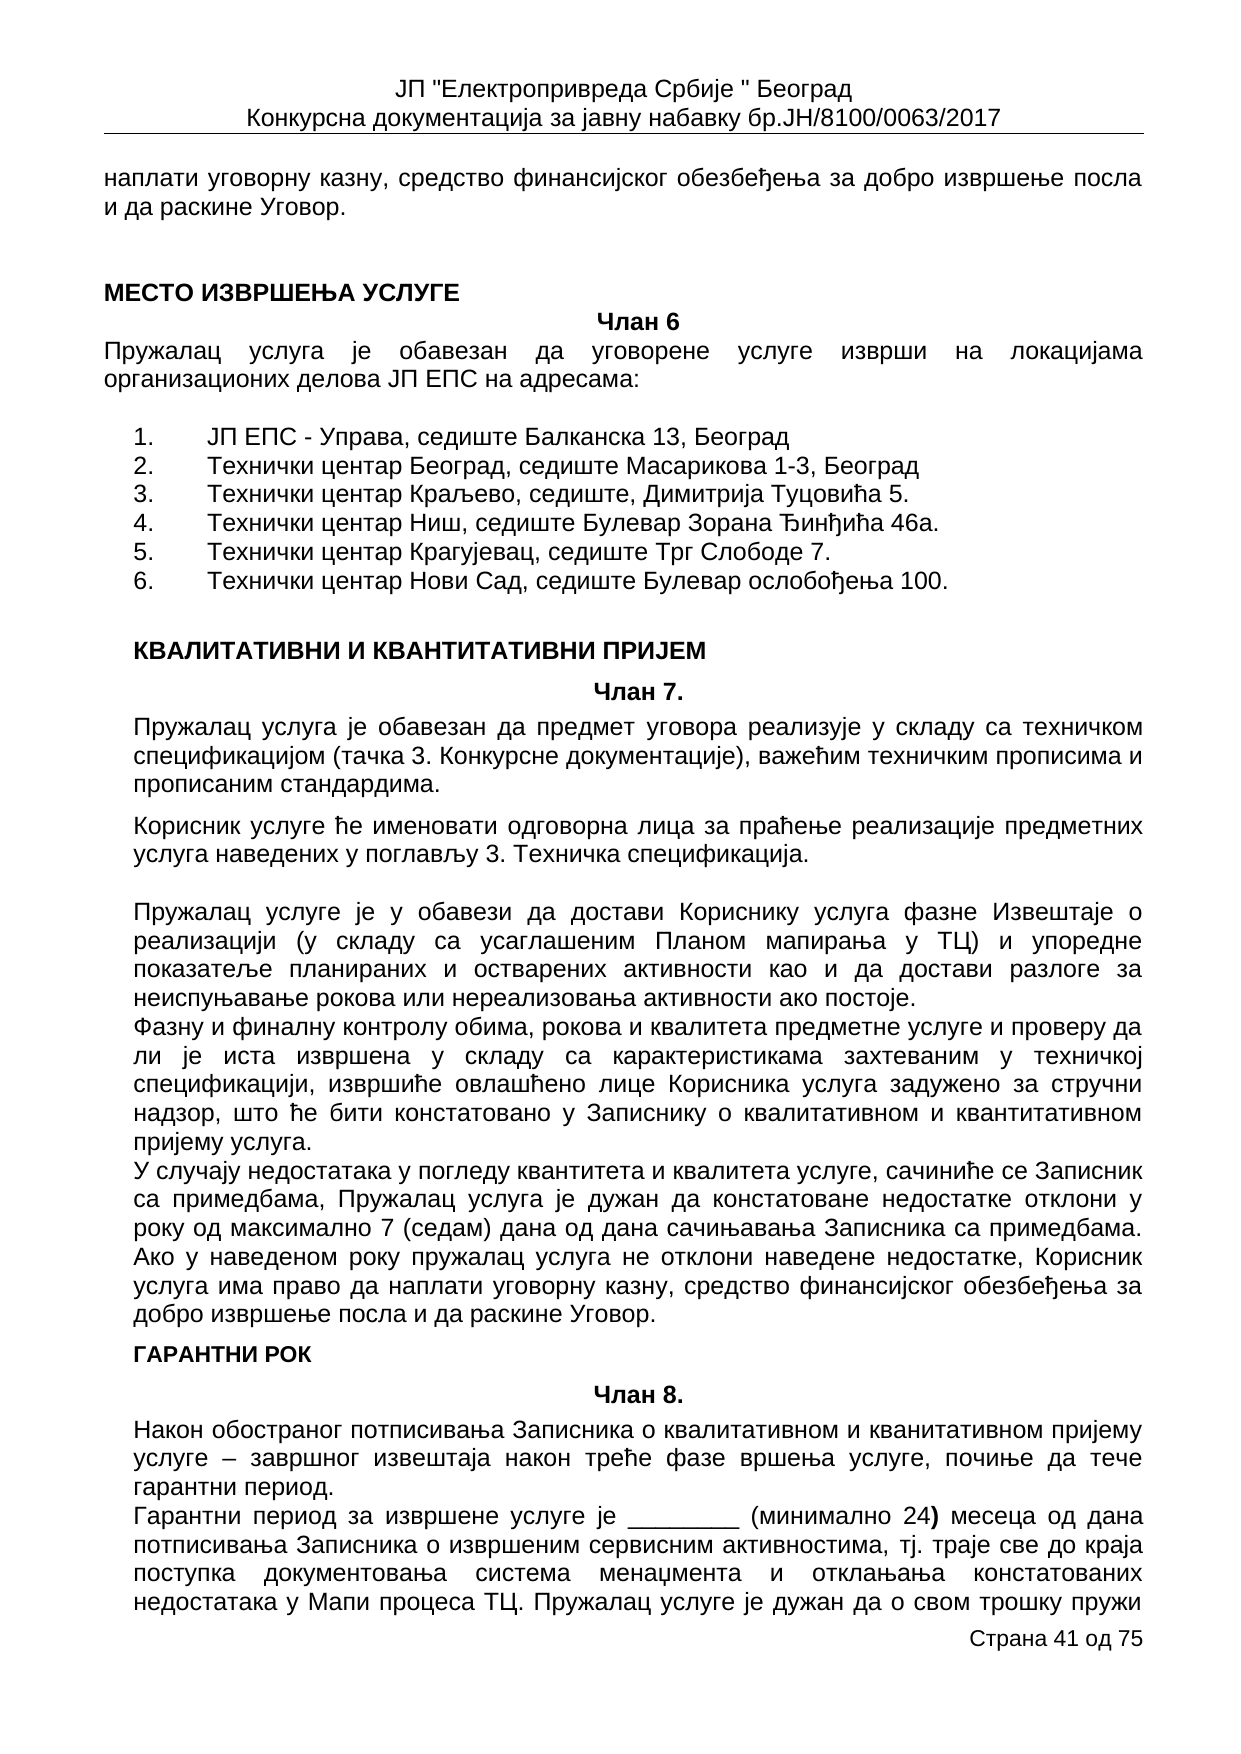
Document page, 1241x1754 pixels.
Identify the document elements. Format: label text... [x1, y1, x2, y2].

text 3. Технички центар Краљево, седиште, Димитрија Туцовића 5. [133, 479, 1144, 508]
text 4. Технички центар Ниш, седиште Булевар Зорана Ђинђића 46а. [133, 508, 1144, 537]
text Пружалац услуга је обавезан да предмет уговора реализује у складу са техничком спецификацијом (тачка 3. Конкурсне документације), важећим техничким прописима и прописаним стандардима. [133, 712, 1144, 798]
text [103, 163, 1144, 221]
text 6. Технички центар Нови Сад, седиште Булевар ослобођења 100. [133, 566, 1144, 594]
text Члан 6 [133, 307, 1144, 336]
text ГАРАНТНИ РОК [133, 1341, 1144, 1367]
text МЕСТО ИЗВРШЕЊА УСЛУГЕ [103, 278, 1144, 307]
text Члан 8. [133, 1379, 1144, 1408]
text Корисник услуге ће именовати одговорна лица за праћење реализације предметних услуга наведених у поглављу 3. Техничка спецификација. [133, 811, 1144, 868]
text Након обостраног потписивања Записника о квалитативном и кванитативном пријему услуге – завршног извештаја након треће фазе вршења услуге, почиње да тече гарантни период. [133, 1414, 1144, 1501]
text Пружалац услуге је у обавези да достави Кориснику услуга фазне Извештаје о реализацији (у складу са усаглашеним Планом мапирања у ТЦ) и упоредне показатеље планираних и остварених активности као и да достави разлоге за неиспуњавање рокова или нереализовања активности ако постоје. [133, 897, 1144, 1012]
text 1. ЈП ЕПС - Управа, седиште Балканска 13, Београд [133, 422, 1144, 451]
text У случају недостатака у погледу квантитета и квалитета услуге, сачиниће се Записник са примедбама, Пружалац услуга је дужан да констатоване недостатке отклони у року од максимално 7 (седам) дана од дана сачињавања Записника са примедбама. Ако у наведеном року пружалац услуга не отклони наведене недостатке, Корисник услуга има право да наплати уговорну казну, средство финансијског обезбеђења за добро извршење посла и да раскине Уговор. [133, 1156, 1144, 1328]
text 5. Технички центар Крагујевац, седиште Трг Слободе 7. [133, 537, 1144, 566]
text 2. Технички центар Београд, седиште Масарикова 1-3, Београд [133, 451, 1144, 479]
text КВАЛИТАТИВНИ И КВАНТИТАТИВНИ ПРИЈЕМ [133, 636, 1144, 664]
text Члан 7. [133, 677, 1144, 706]
text Фазну и финалну контролу обима, рокова и квалитета предметне услуге и проверу да ли је иста извршена у складу са карактеристикама захтеваним у техничкој спецификацији, извршиће овлашћено лице Корисника услуга задужено за стручни надзор, што ће бити констатовано у Записнику о квалитативном и квантитативном пријему услуга. [133, 1012, 1144, 1156]
text Пружалац услуга је обавезан да уговорене услуге изврши на локацијама организационих делова ЈП ЕПС на адресама: [103, 336, 1144, 393]
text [133, 1501, 1144, 1616]
